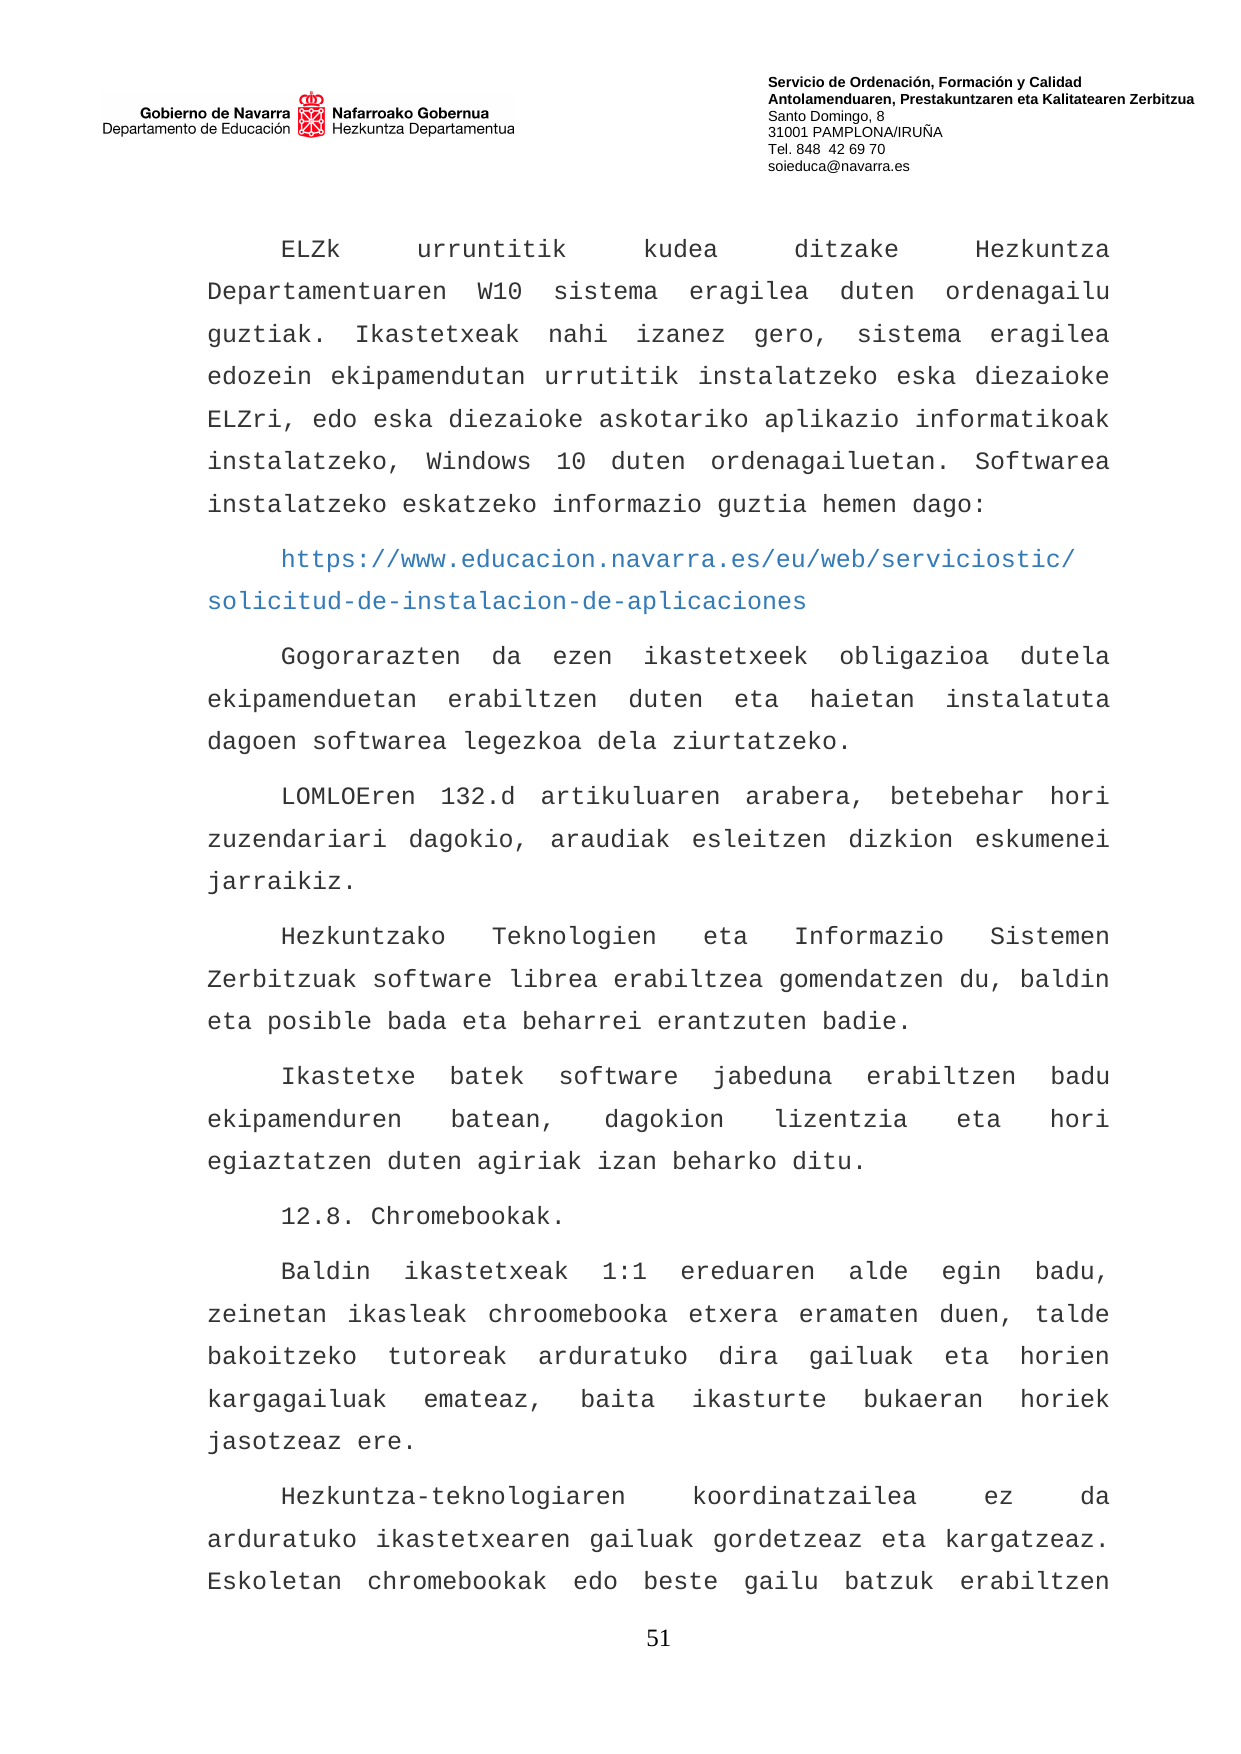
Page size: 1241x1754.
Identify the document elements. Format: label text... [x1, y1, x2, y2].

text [207, 1484, 1110, 1597]
text 12.8. Chromebookak. [207, 1204, 1110, 1232]
text https://www.educacion.navarra.es/eu/web/serviciostic/solicitud-de-instalacion-de-aplicaciones [207, 546, 1110, 617]
text Hezkuntzako Teknologien eta Informazio Sistemen Zerbitzuak software librea erabiltzea gomendatzen du, baldin eta posible bada eta beharrei erantzuten badie. [207, 924, 1110, 1037]
picture [102, 91, 515, 138]
text LOMLOEren 132.d artikuluaren arabera, betebehar hori zuzendariari dagokio, araudiak esleitzen dizkion eskumenei jarraikiz. [207, 784, 1110, 897]
text Gogorarazten da ezen ikastetxeek obligazioa dutela ekipamenduetan erabiltzen duten eta haietan instalatuta dagoen softwarea legezkoa dela ziurtatzeko. [207, 644, 1110, 757]
text Ikastetxe batek software jabeduna erabiltzen badu ekipamenduren batean, dagokion lizentzia eta hori egiaztatzen duten agiriak izan beharko ditu. [207, 1064, 1110, 1177]
text Baldin ikastetxeak 1:1 ereduaren alde egin badu, zeinetan ikasleak chroomebooka etxera eramaten duen, talde bakoitzeko tutoreak arduratuko dira gailuak eta horien kargagailuak emateaz, baita ikasturte bukaeran horiek jasotzeaz ere. [207, 1259, 1110, 1457]
text ELZk urruntitik kudea ditzake Hezkuntza Departamentuaren W10 sistema eragilea duten ordenagailu guztiak. Ikastetxeak nahi izanez gero, sistema eragilea edozein ekipamendutan urrutitik instalatzeko eska diezaioke ELZri, edo eska diezaioke askotariko aplikazio informatikoak instalatzeko, Windows 10 duten ordenagailuetan. Softwarea instalatzeko eskatzeko informazio guztia hemen dago: [207, 236, 1110, 519]
